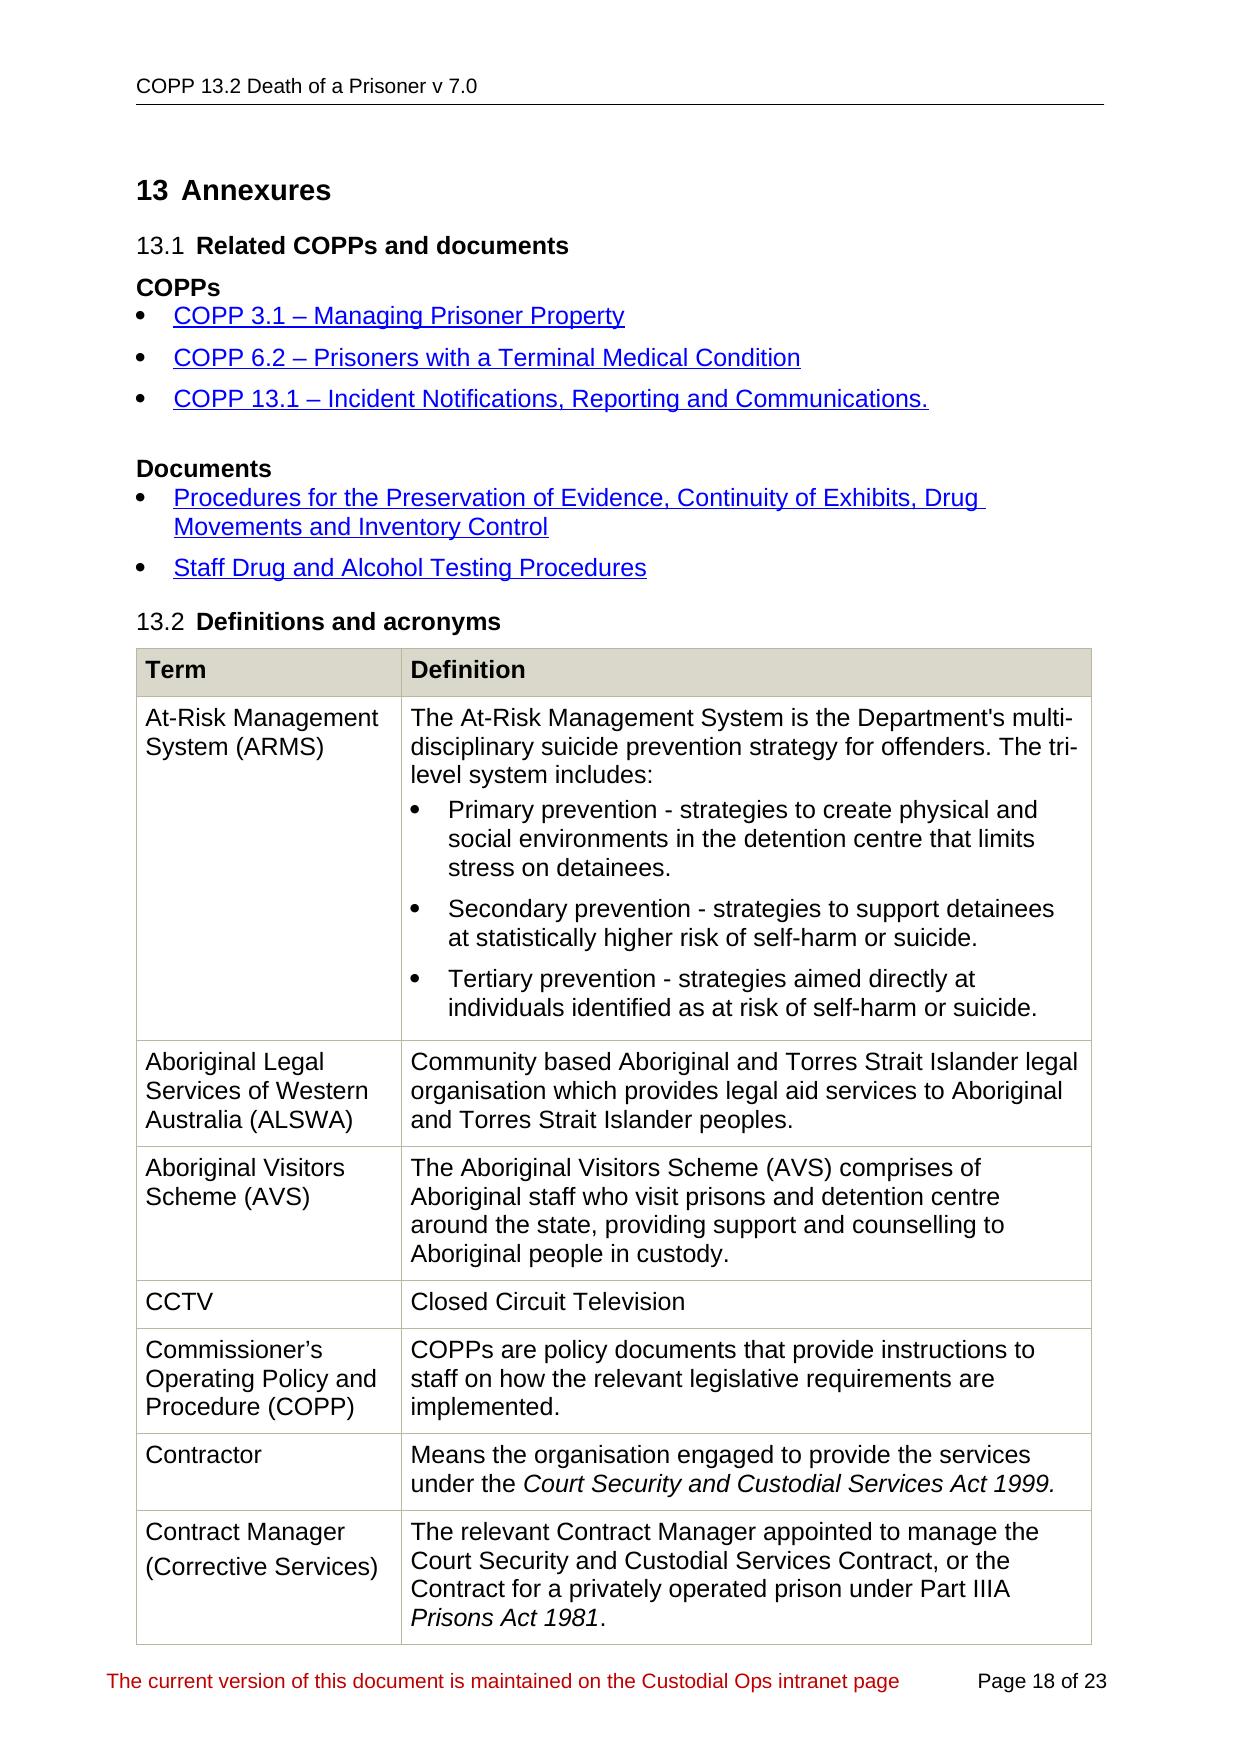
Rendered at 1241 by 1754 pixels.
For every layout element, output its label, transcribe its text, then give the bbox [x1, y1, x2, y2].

table_cell The At-Risk Management System is the Department's multi-disciplinary suicide prevention strategy for offenders. The tri-level system includes: Primary prevention - strategies to create physical and social environments in the detention centre that limits stress on detainees. Secondary prevention - strategies to support detainees at statistically higher risk of self-harm or suicide. Tertiary prevention - strategies aimed directly at individuals identified as at risk of self-harm or suicide. [402, 697, 1091, 1040]
table_cell COPPs are policy documents that provide instructions to staff on how the relevant legislative requirements are implemented. [402, 1329, 1091, 1433]
table_cell Means the organisation engaged to provide the services under the Court Security and Custodial Services Act 1999. [402, 1434, 1091, 1510]
table_header Definition [402, 649, 1091, 696]
table_cell Aboriginal Visitors Scheme (AVS) [137, 1147, 401, 1280]
subtitle Related COPPs and documents [136, 231, 1104, 260]
table_cell The relevant Contract Manager appointed to manage the Court Security and Custodial Services Contract, or the Contract for a privately operated prison under Part IIIA Prisons Act 1981. [402, 1511, 1091, 1644]
table_header Term [137, 649, 401, 696]
table_cell The Aboriginal Visitors Scheme (AVS) comprises of Aboriginal staff who visit prisons and detention centre around the state, providing support and counselling to Aboriginal people in custody. [402, 1147, 1091, 1280]
subtitle Definitions and acronyms [136, 607, 1104, 636]
subtitle Annexures [136, 173, 1104, 206]
list COPP 6.2 – Prisoners with a Terminal Medical Condition [136, 343, 1104, 371]
table_cell Community based Aboriginal and Torres Strait Islander legal organisation which provides legal aid services to Aboriginal and Torres Strait Islander peoples. [402, 1041, 1091, 1146]
text Documents [136, 454, 1104, 483]
list COPP 3.1 – Managing Prisoner Property [136, 301, 1104, 330]
text COPPs [136, 272, 1104, 301]
table_cell Contractor [137, 1434, 401, 1510]
table_cell At-Risk Management System (ARMS) [137, 697, 401, 1040]
list Procedures for the Preservation of Evidence, Continuity of Exhibits, Drug Movements and Inventory Control [136, 483, 1104, 540]
table_cell Contract Manager (Corrective Services) [137, 1511, 401, 1644]
table_cell CCTV [137, 1281, 401, 1328]
table_cell Commissioner’s Operating Policy and Procedure (COPP) [137, 1329, 401, 1433]
table_cell Closed Circuit Television [402, 1281, 1091, 1328]
list COPP 13.1 – Incident Notifications, Reporting and Communications. [136, 384, 1104, 413]
list Staff Drug and Alcohol Testing Procedures [136, 553, 1104, 582]
table_cell Aboriginal Legal Services of Western Australia (ALSWA) [137, 1041, 401, 1146]
